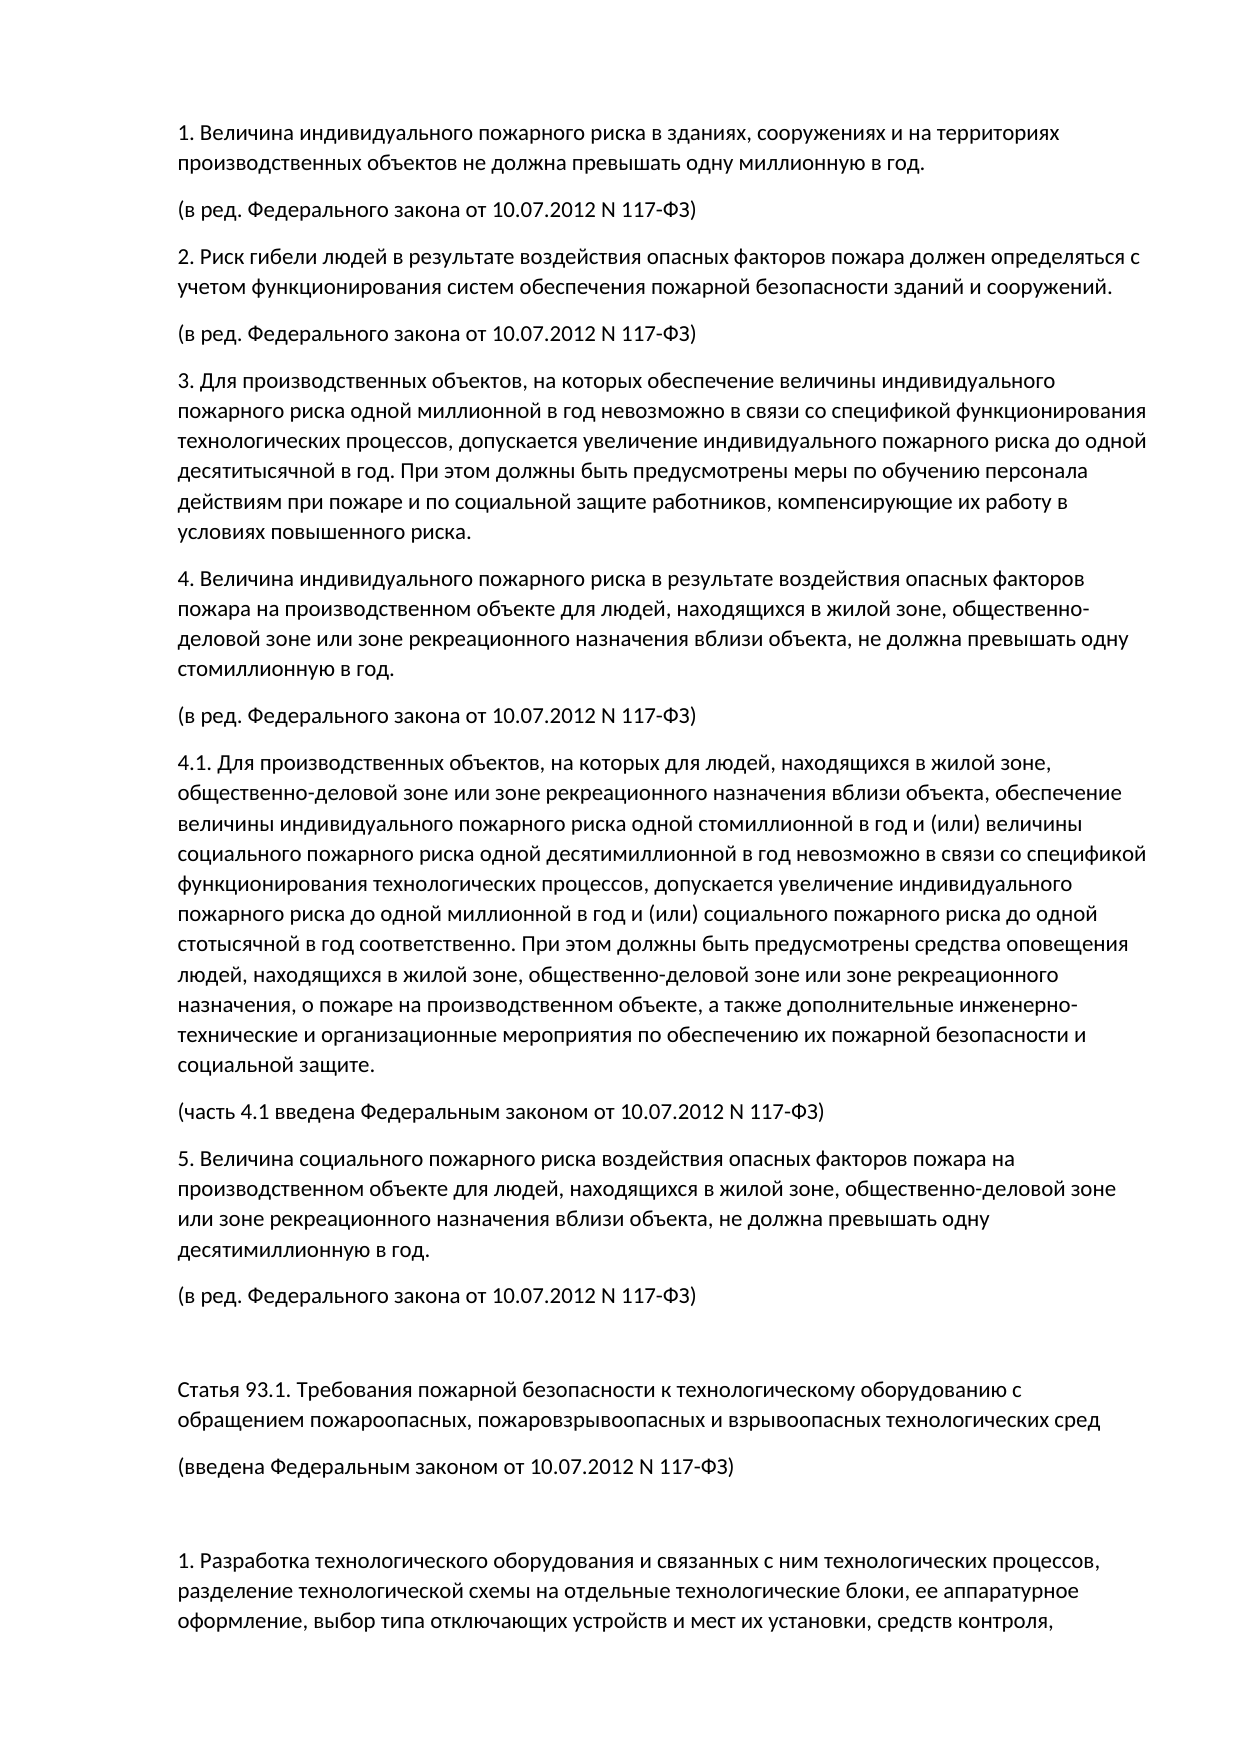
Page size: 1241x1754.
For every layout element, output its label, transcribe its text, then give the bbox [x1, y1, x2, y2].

text 4. Величина индивидуального пожарного риска в результате воздействия опасных факторов пожара на производственном объекте для людей, находящихся в жилой зоне, общественно-деловой зоне или зоне рекреационного назначения вблизи объекта, не должна превышать одну стомиллионную в год. [177, 564, 1152, 683]
text 1. Величина индивидуального пожарного риска в зданиях, сооружениях и на территориях производственных объектов не должна превышать одну миллионную в год. [177, 118, 1152, 176]
text Статья 93.1. Требования пожарной безопасности к технологическому оборудованию с обращением пожароопасных, пожаровзрывоопасных и взрывоопасных технологических сред [177, 1375, 1152, 1434]
text (часть 4.1 введена Федеральным законом от 10.07.2012 N 117-ФЗ) [177, 1097, 1152, 1125]
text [177, 1546, 1152, 1635]
text 3. Для производственных объектов, на которых обеспечение величины индивидуального пожарного риска одной миллионной в год невозможно в связи со спецификой функционирования технологических процессов, допускается увеличение индивидуального пожарного риска до одной десятитысячной в год. При этом должны быть предусмотрены меры по обучению персонала действиям при пожаре и по социальной защите работников, компенсирующие их работу в условиях повышенного риска. [177, 366, 1152, 545]
text (в ред. Федерального закона от 10.07.2012 N 117-ФЗ) [177, 195, 1152, 223]
text 4.1. Для производственных объектов, на которых для людей, находящихся в жилой зоне, общественно-деловой зоне или зоне рекреационного назначения вблизи объекта, обеспечение величины индивидуального пожарного риска одной стомиллионной в год и (или) величины социального пожарного риска одной десятимиллионной в год невозможно в связи со спецификой функционирования технологических процессов, допускается увеличение индивидуального пожарного риска до одной миллионной в год и (или) социального пожарного риска до одной стотысячной в год соответственно. При этом должны быть предусмотрены средства оповещения людей, находящихся в жилой зоне, общественно-деловой зоне или зоне рекреационного назначения, о пожаре на производственном объекте, а также дополнительные инженерно-технические и организационные мероприятия по обеспечению их пожарной безопасности и социальной защите. [177, 748, 1152, 1078]
text (в ред. Федерального закона от 10.07.2012 N 117-ФЗ) [177, 319, 1152, 347]
text 2. Риск гибели людей в результате воздействия опасных факторов пожара должен определяться с учетом функционирования систем обеспечения пожарной безопасности зданий и сооружений. [177, 242, 1152, 300]
text 5. Величина социального пожарного риска воздействия опасных факторов пожара на производственном объекте для людей, находящихся в жилой зоне, общественно-деловой зоне или зоне рекреационного назначения вблизи объекта, не должна превышать одну десятимиллионную в год. [177, 1144, 1152, 1263]
text (в ред. Федерального закона от 10.07.2012 N 117-ФЗ) [177, 701, 1152, 729]
text (в ред. Федерального закона от 10.07.2012 N 117-ФЗ) [177, 1282, 1152, 1310]
text (введена Федеральным законом от 10.07.2012 N 117-ФЗ) [177, 1452, 1152, 1481]
